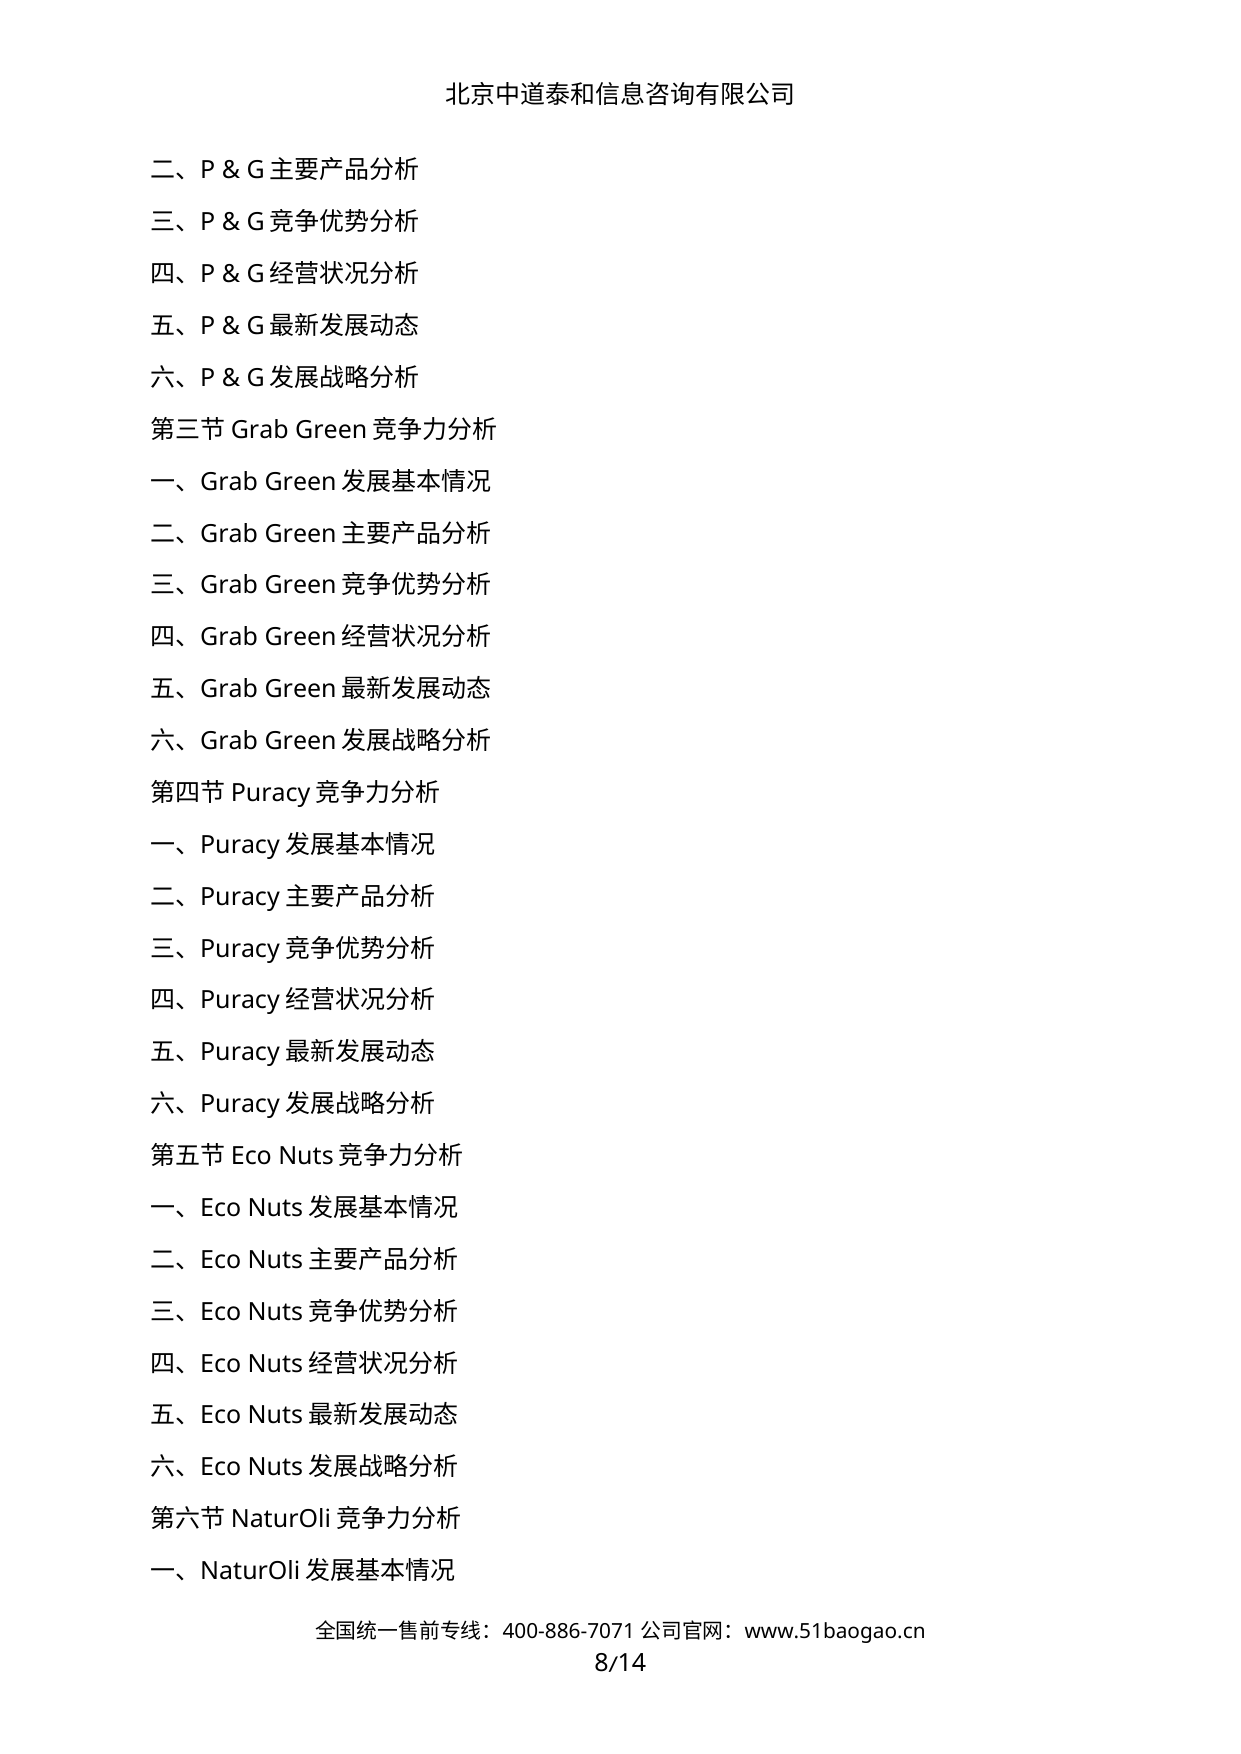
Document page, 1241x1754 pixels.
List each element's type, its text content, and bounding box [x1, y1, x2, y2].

text 四、Eco Nuts经营状况分析 [150, 1343, 1090, 1379]
text 二、Puracy主要产品分析 [150, 876, 1090, 912]
text 第四节 Puracy竞争力分析 [150, 772, 1090, 809]
text 二、P & G主要产品分析 [150, 150, 1090, 186]
text 五、Eco Nuts最新发展动态 [150, 1395, 1090, 1431]
text 一、NaturOli发展基本情况 [150, 1551, 1090, 1587]
text 六、Puracy发展战略分析 [150, 1084, 1090, 1120]
text 第六节 NaturOli竞争力分析 [150, 1499, 1090, 1535]
text 一、Grab Green发展基本情况 [150, 461, 1090, 497]
text 六、Eco Nuts发展战略分析 [150, 1447, 1090, 1483]
text 四、Grab Green经营状况分析 [150, 617, 1090, 653]
text 三、Grab Green竞争优势分析 [150, 565, 1090, 601]
text 五、Grab Green最新发展动态 [150, 669, 1090, 705]
text 一、Puracy发展基本情况 [150, 824, 1090, 861]
text 三、Eco Nuts竞争优势分析 [150, 1291, 1090, 1327]
text 二、Grab Green主要产品分析 [150, 513, 1090, 549]
text 四、Puracy经营状况分析 [150, 980, 1090, 1016]
text 二、Eco Nuts主要产品分析 [150, 1239, 1090, 1276]
text 四、P & G经营状况分析 [150, 254, 1090, 290]
text 六、P & G发展战略分析 [150, 357, 1090, 394]
text 一、Eco Nuts发展基本情况 [150, 1187, 1090, 1224]
text 三、P & G竞争优势分析 [150, 202, 1090, 238]
text 三、Puracy竞争优势分析 [150, 928, 1090, 964]
text 六、Grab Green发展战略分析 [150, 721, 1090, 757]
text 第三节 Grab Green竞争力分析 [150, 409, 1090, 446]
text 五、Puracy最新发展动态 [150, 1032, 1090, 1068]
text 第五节 Eco Nuts竞争力分析 [150, 1136, 1090, 1172]
text 五、P & G最新发展动态 [150, 306, 1090, 342]
